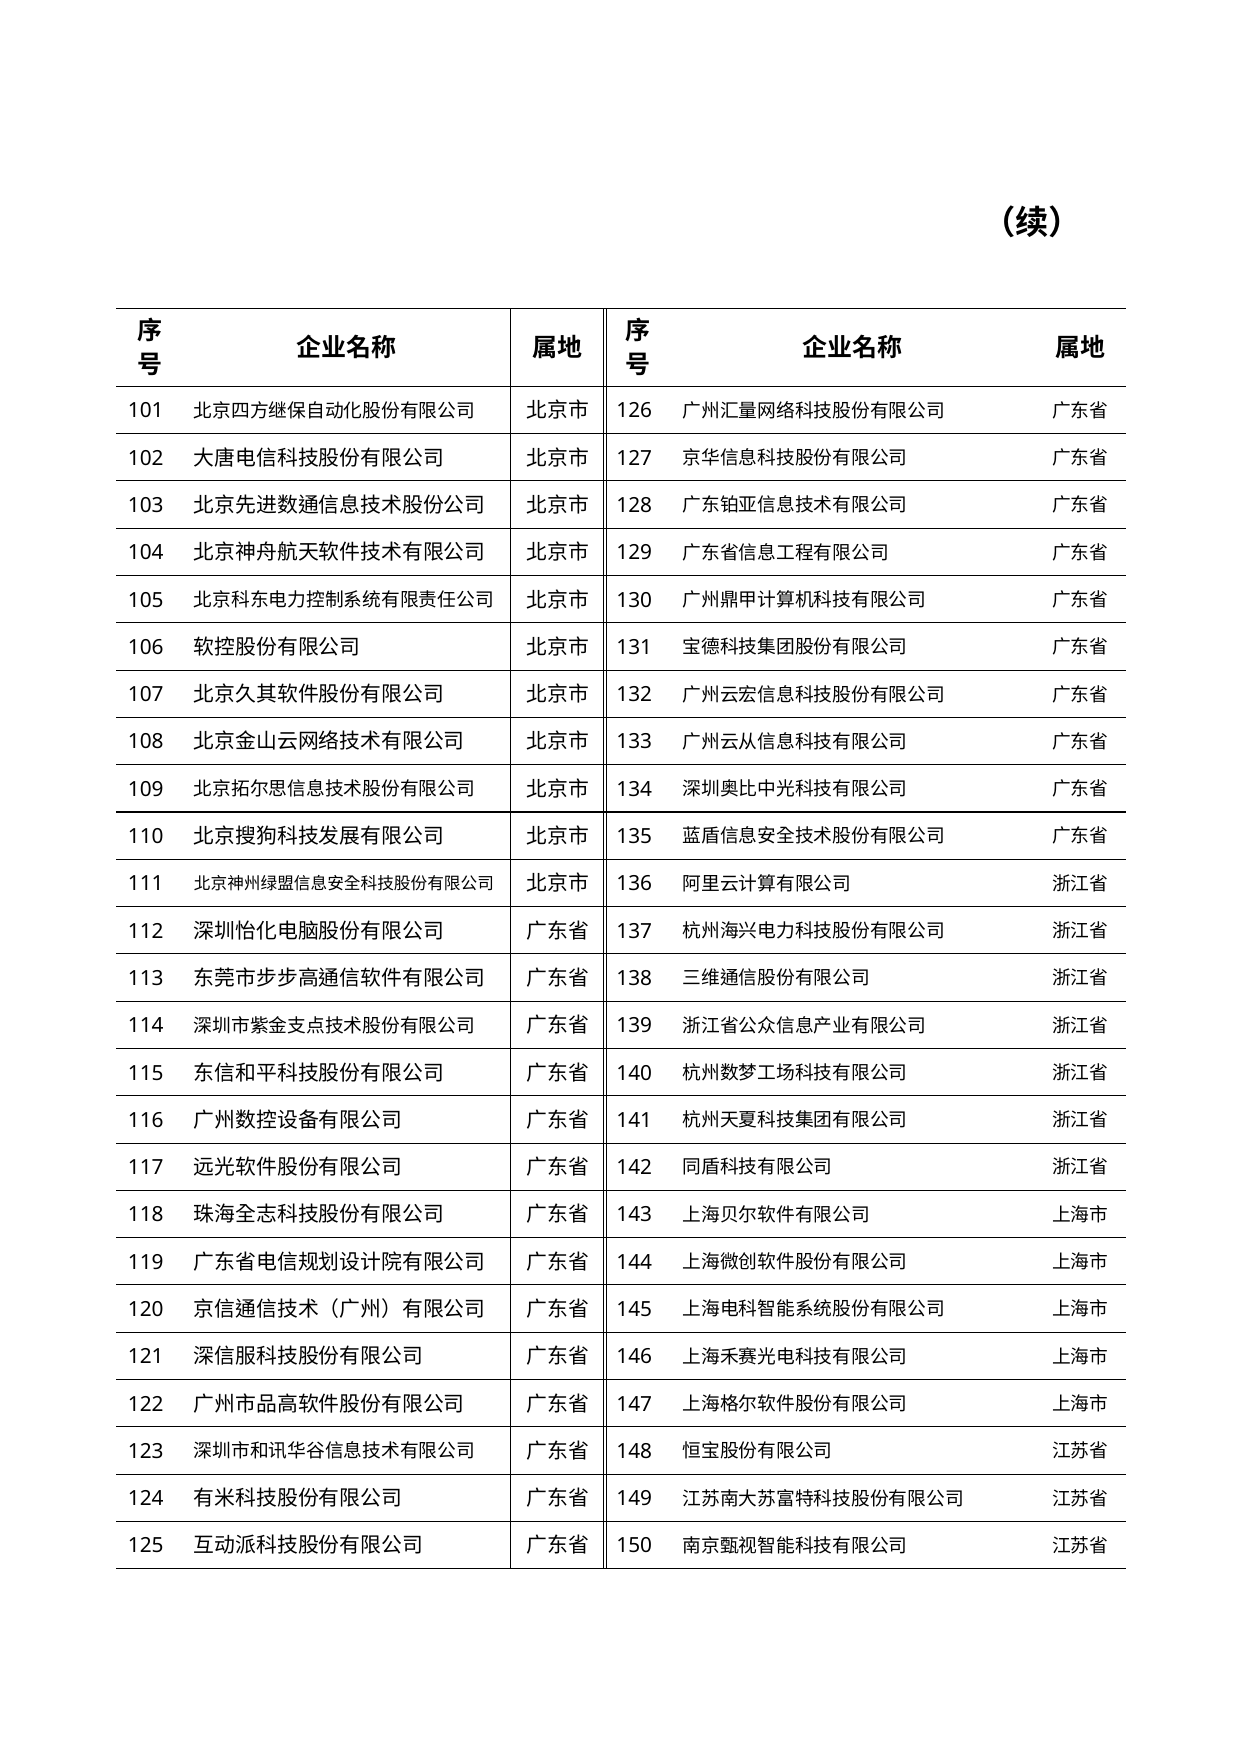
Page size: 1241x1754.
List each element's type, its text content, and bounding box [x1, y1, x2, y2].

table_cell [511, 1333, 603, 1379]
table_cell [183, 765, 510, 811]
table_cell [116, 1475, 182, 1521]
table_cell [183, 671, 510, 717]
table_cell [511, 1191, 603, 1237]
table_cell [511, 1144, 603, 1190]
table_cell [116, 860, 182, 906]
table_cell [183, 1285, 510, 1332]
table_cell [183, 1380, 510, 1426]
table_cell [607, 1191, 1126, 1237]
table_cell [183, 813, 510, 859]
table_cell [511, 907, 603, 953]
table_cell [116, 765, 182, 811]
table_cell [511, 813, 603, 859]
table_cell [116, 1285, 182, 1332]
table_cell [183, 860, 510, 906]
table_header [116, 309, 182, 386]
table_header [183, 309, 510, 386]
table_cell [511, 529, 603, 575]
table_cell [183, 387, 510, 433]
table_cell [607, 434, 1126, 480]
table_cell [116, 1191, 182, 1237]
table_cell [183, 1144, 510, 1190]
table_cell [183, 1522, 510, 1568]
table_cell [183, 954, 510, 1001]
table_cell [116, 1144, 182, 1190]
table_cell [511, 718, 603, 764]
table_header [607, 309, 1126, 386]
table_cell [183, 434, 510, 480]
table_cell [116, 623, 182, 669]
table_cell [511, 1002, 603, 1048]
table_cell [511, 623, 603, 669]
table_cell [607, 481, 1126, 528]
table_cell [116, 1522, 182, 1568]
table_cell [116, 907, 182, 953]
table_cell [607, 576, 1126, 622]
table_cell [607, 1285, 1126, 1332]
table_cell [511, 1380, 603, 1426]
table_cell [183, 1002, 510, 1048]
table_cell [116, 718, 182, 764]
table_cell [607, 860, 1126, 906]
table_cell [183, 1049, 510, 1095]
text （续） [231, 196, 1082, 244]
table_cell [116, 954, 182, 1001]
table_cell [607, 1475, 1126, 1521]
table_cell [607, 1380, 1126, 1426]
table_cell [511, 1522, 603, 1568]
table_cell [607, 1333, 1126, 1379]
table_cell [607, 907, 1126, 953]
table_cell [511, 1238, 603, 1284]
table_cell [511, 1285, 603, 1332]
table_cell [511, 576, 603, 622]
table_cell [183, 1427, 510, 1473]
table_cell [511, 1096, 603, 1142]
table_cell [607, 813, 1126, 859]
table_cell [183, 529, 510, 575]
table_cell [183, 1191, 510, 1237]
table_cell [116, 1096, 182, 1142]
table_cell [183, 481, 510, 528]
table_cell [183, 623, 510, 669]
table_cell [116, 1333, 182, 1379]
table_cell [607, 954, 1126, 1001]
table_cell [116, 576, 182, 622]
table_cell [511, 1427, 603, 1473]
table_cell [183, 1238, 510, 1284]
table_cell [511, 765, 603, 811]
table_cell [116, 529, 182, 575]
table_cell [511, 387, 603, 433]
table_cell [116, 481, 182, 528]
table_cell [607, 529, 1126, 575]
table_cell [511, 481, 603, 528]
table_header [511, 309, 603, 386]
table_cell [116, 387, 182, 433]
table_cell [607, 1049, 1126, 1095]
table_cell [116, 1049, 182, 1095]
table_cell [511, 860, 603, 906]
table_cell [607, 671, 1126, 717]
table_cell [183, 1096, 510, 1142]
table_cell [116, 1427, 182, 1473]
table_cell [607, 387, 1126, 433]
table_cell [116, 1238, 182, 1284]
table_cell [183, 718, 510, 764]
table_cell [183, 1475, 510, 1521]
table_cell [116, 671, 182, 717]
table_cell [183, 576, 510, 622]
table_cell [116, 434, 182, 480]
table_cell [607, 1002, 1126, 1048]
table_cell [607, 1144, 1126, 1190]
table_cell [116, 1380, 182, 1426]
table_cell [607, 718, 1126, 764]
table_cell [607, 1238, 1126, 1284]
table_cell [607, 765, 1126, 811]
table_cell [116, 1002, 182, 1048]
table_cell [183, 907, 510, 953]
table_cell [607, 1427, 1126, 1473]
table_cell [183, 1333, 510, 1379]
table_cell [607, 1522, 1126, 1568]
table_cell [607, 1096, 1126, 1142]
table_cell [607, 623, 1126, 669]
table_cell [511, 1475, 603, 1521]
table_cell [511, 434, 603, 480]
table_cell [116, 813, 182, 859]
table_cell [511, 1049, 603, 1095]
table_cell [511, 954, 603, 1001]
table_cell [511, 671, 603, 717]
